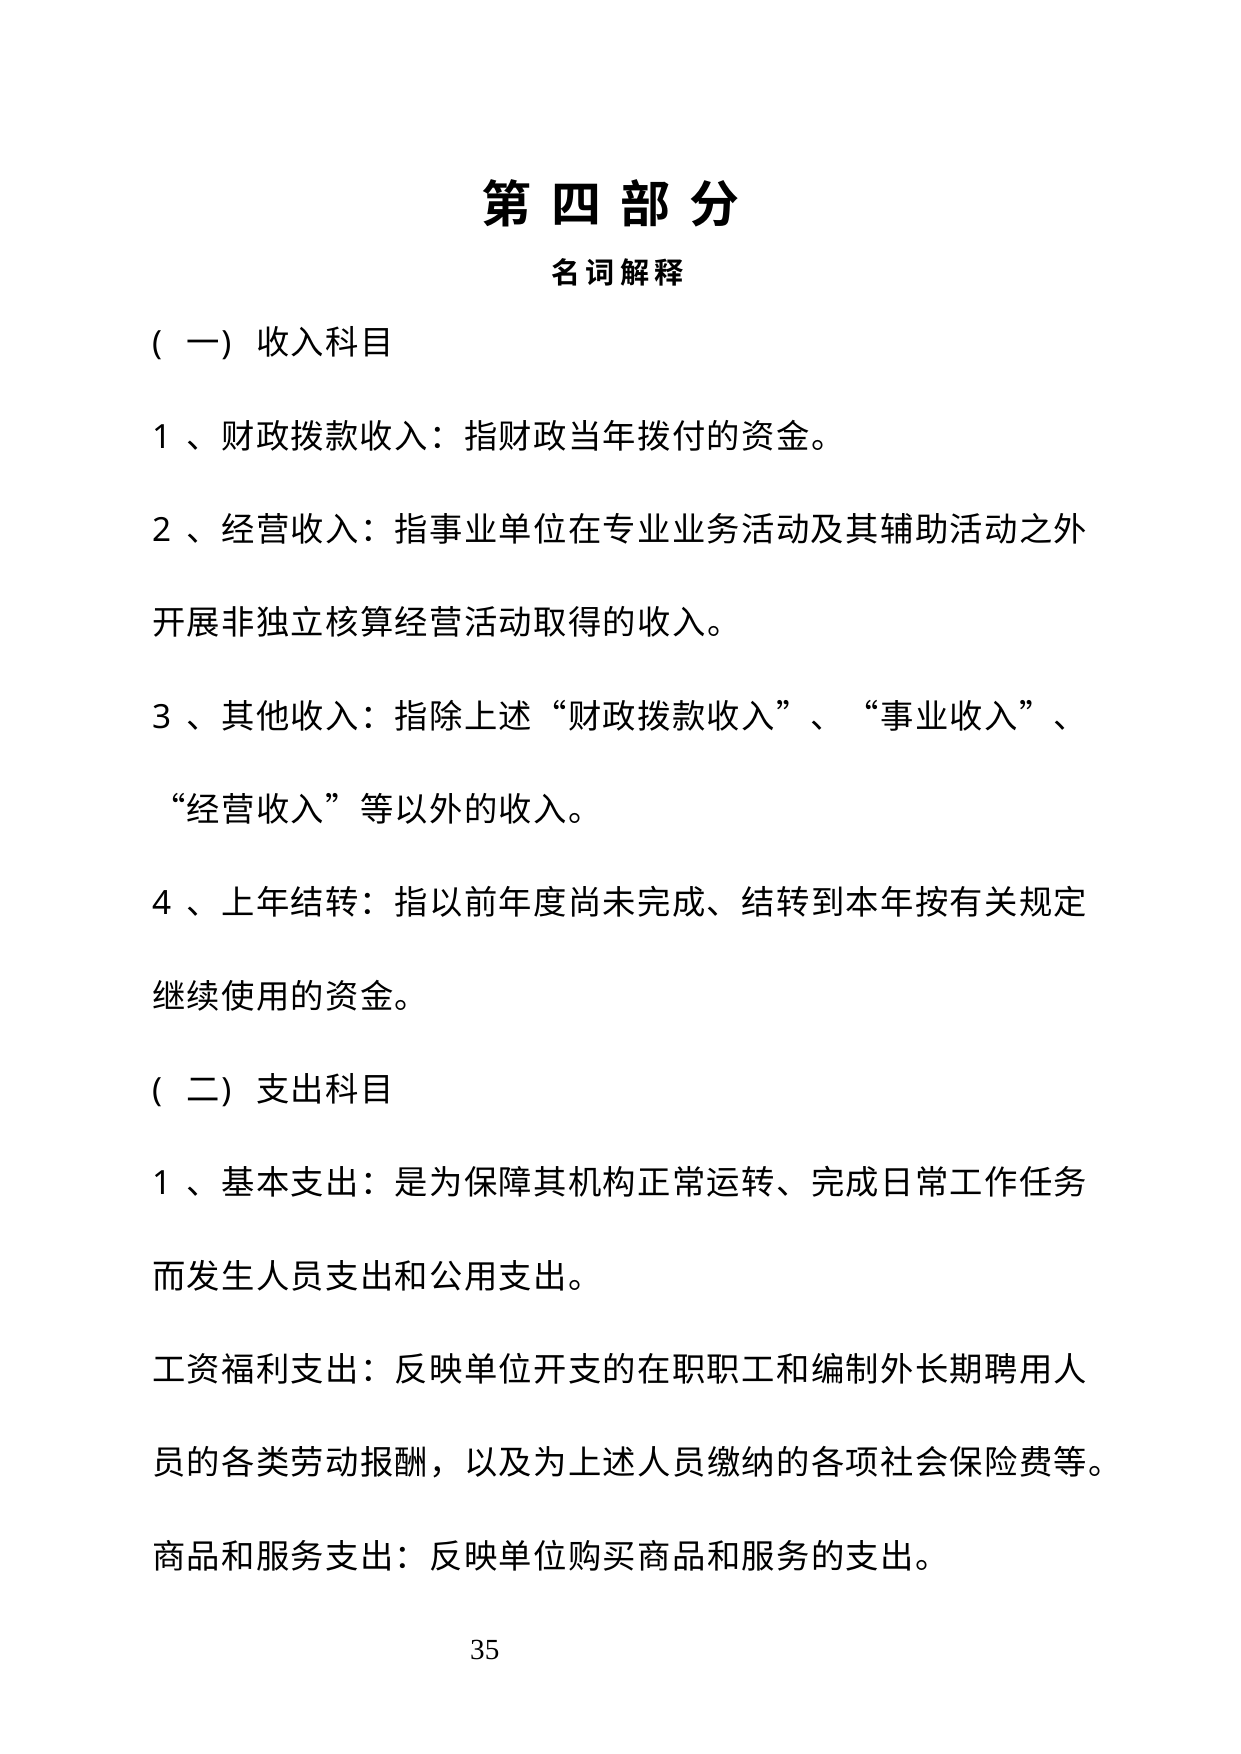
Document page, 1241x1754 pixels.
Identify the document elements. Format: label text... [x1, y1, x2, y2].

text 第四部分 [152, 154, 1088, 247]
text 名词解释 [152, 247, 1088, 294]
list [152, 294, 1088, 1600]
